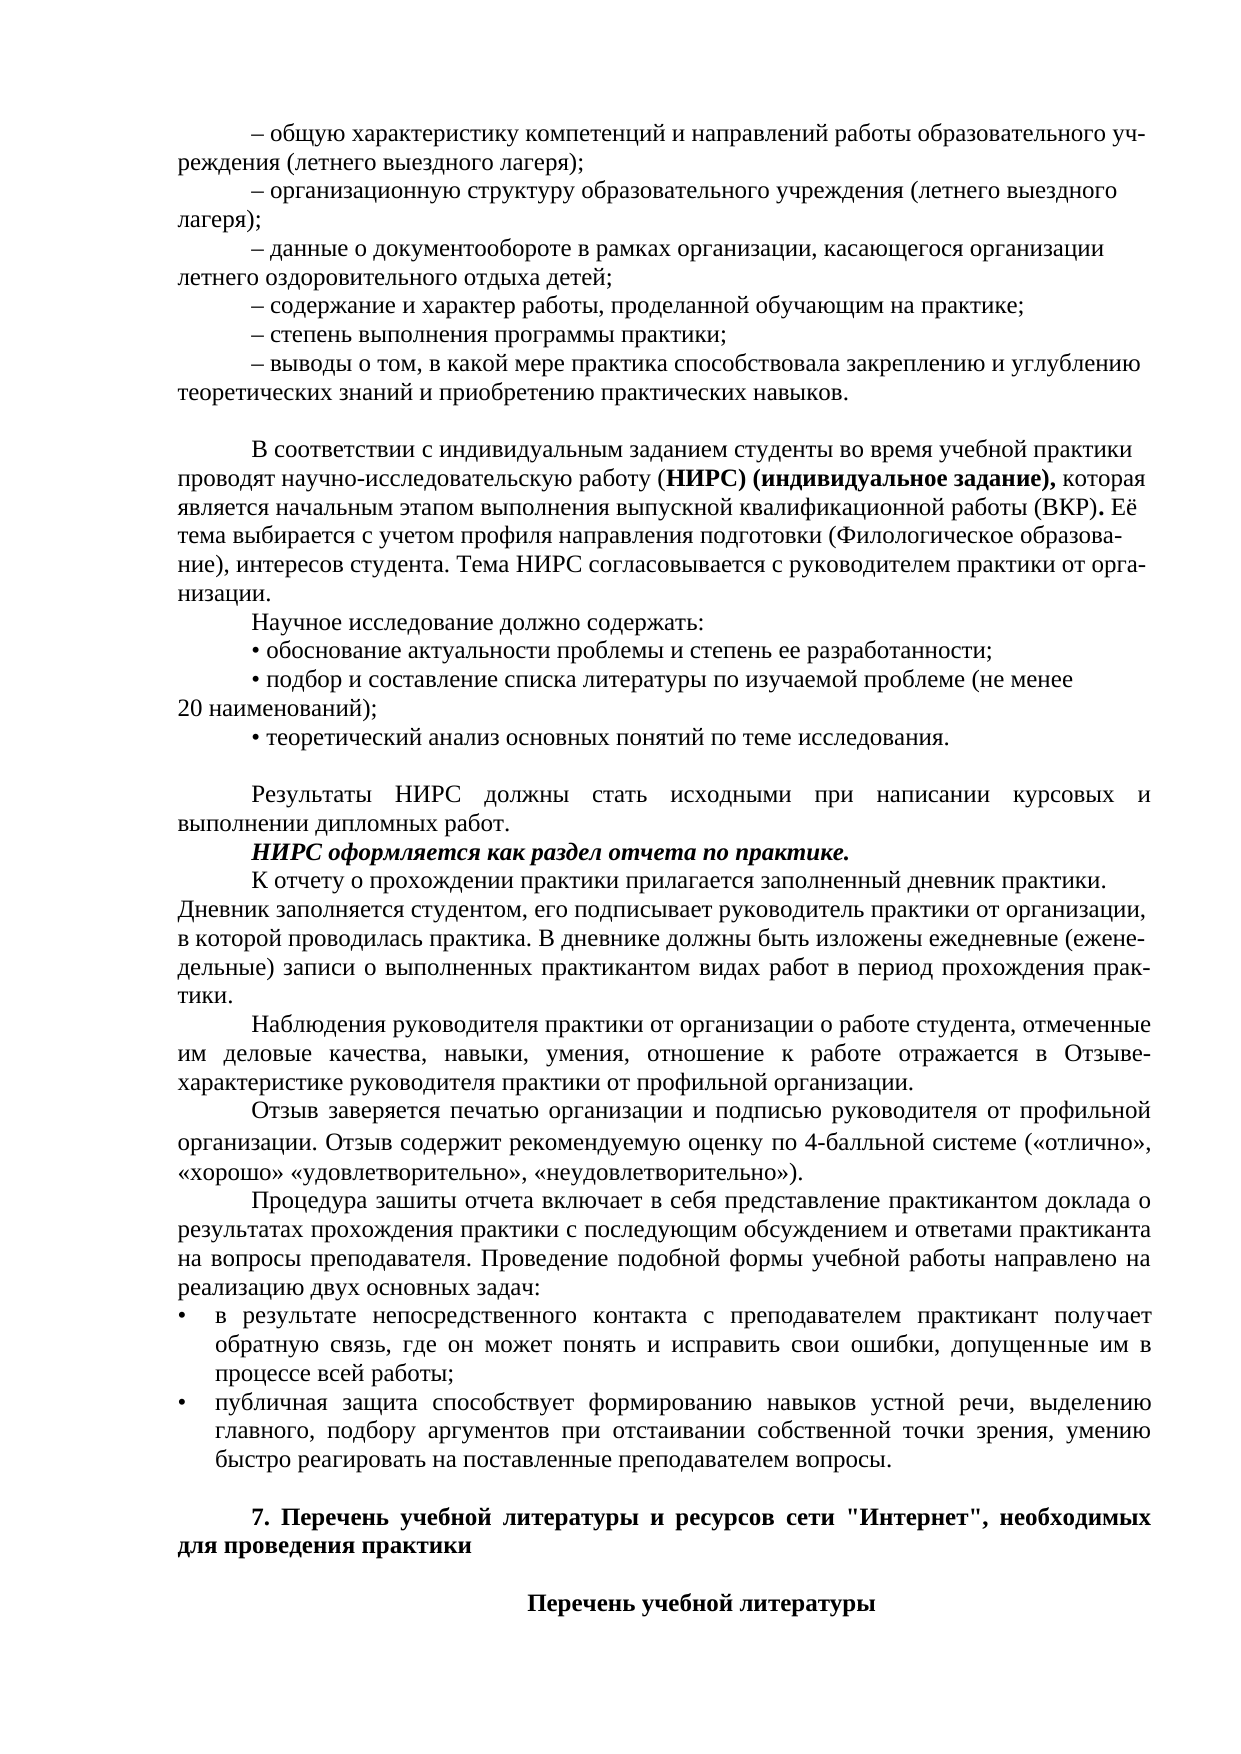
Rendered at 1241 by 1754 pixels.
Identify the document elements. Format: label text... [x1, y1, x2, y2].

text проводят научно-исследовательскую работу (НИРС) (индивидуальное задание), которая [177, 463, 1152, 492]
text – степень выполнения программы практики; [177, 319, 1152, 348]
text • теоретический анализ основных понятий по теме исследования. [177, 722, 1152, 751]
text Перечень учебной литературы [177, 1588, 1152, 1617]
text • публичная защита способствует формированию навыков устной речи, выделению главного, подбору аргументов при отстаивании собственной точки зрения, умению быстро реагировать на поставленные преподавателем вопросы. [177, 1387, 1152, 1473]
text тема выбирается с учетом профиля направления подготовки (Филологическое образова- [177, 521, 1152, 549]
text НИРС оформляется как раздел отчета по практике. [177, 837, 1152, 866]
text Процедура зашиты отчета включает в себя представление практикантом доклада о результатах прохождения практики с последующим обсуждением и ответами практиканта на вопросы преподавателя. Проведение подобной формы учебной работы направлено на реализацию двух основных задач: [177, 1186, 1152, 1301]
text ние), интересов студента. Тема НИРС согласовывается с руководителем практики от орга- [177, 549, 1152, 578]
text – общую характеристику компетенций и направлений работы образовательного уч- [177, 118, 1152, 147]
text – содержание и характер работы, проделанной обучающим на практике; [177, 291, 1152, 319]
text К отчету о прохождении практики прилагается заполненный дневник практики. [177, 866, 1152, 894]
text дельные) записи о выполненных практикантом видах работ в период прохождения прак-тики. [177, 952, 1152, 1009]
text летнего оздоровительного отдыха детей; [177, 262, 1152, 291]
text – данные о документообороте в рамках организации, касающегося организации [177, 233, 1152, 262]
text • в результате непосредственного контакта с преподавателем практикант получает обратную связь, где он может понять и исправить свои ошибки, допущенные им в процессе всей работы; [177, 1301, 1152, 1387]
text в которой проводилась практика. В дневнике должны быть изложены ежедневные (ежене- [177, 923, 1152, 952]
text – выводы о том, в какой мере практика способствовала закреплению и углублению [177, 348, 1152, 377]
text 7. Перечень учебной литературы и ресурсов сети "Интернет", необходимых для проведения практики [177, 1502, 1152, 1559]
text является начальным этапом выполнения выпускной квалификационной работы (ВКР). Её [177, 492, 1152, 521]
text Наблюдения руководителя практики от организации о работе студента, отмеченные им деловые качества, навыки, умения, отношение к работе отражается в Отзыве-характеристике руководителя практики от профильной организации. [177, 1009, 1152, 1096]
text Результаты НИРС должны стать исходными при написании курсовых и выполнении дипломных работ. [177, 779, 1152, 837]
text реждения (летнего выездного лагеря); [177, 147, 1152, 176]
text • подбор и составление списка литературы по изучаемой проблеме (не менее [177, 664, 1152, 693]
text теоретических знаний и приобретению практических навыков. [177, 377, 1152, 406]
text лагеря); [177, 204, 1152, 233]
text В соответствии с индивидуальным заданием студенты во время учебной практики [177, 434, 1152, 463]
text Научное исследование должно содержать: [177, 607, 1152, 636]
text низации. [177, 578, 1152, 607]
text 20 наименований); [177, 693, 1152, 722]
text • обоснование актуальности проблемы и степень ее разработанности; [177, 636, 1152, 664]
text Дневник заполняется студентом, его подписывает руководитель практики от организации, [177, 894, 1152, 923]
text – организационную структуру образовательного учреждения (летнего выездного [177, 176, 1152, 204]
text Отзыв заверяется печатью организации и подписью руководителя от профильной организации. Отзыв содержит рекомендуемую оценку по 4-балльной системе («отлично», «хорошо» «удовлетворительно», «неудовлетворительно»). [177, 1096, 1152, 1186]
